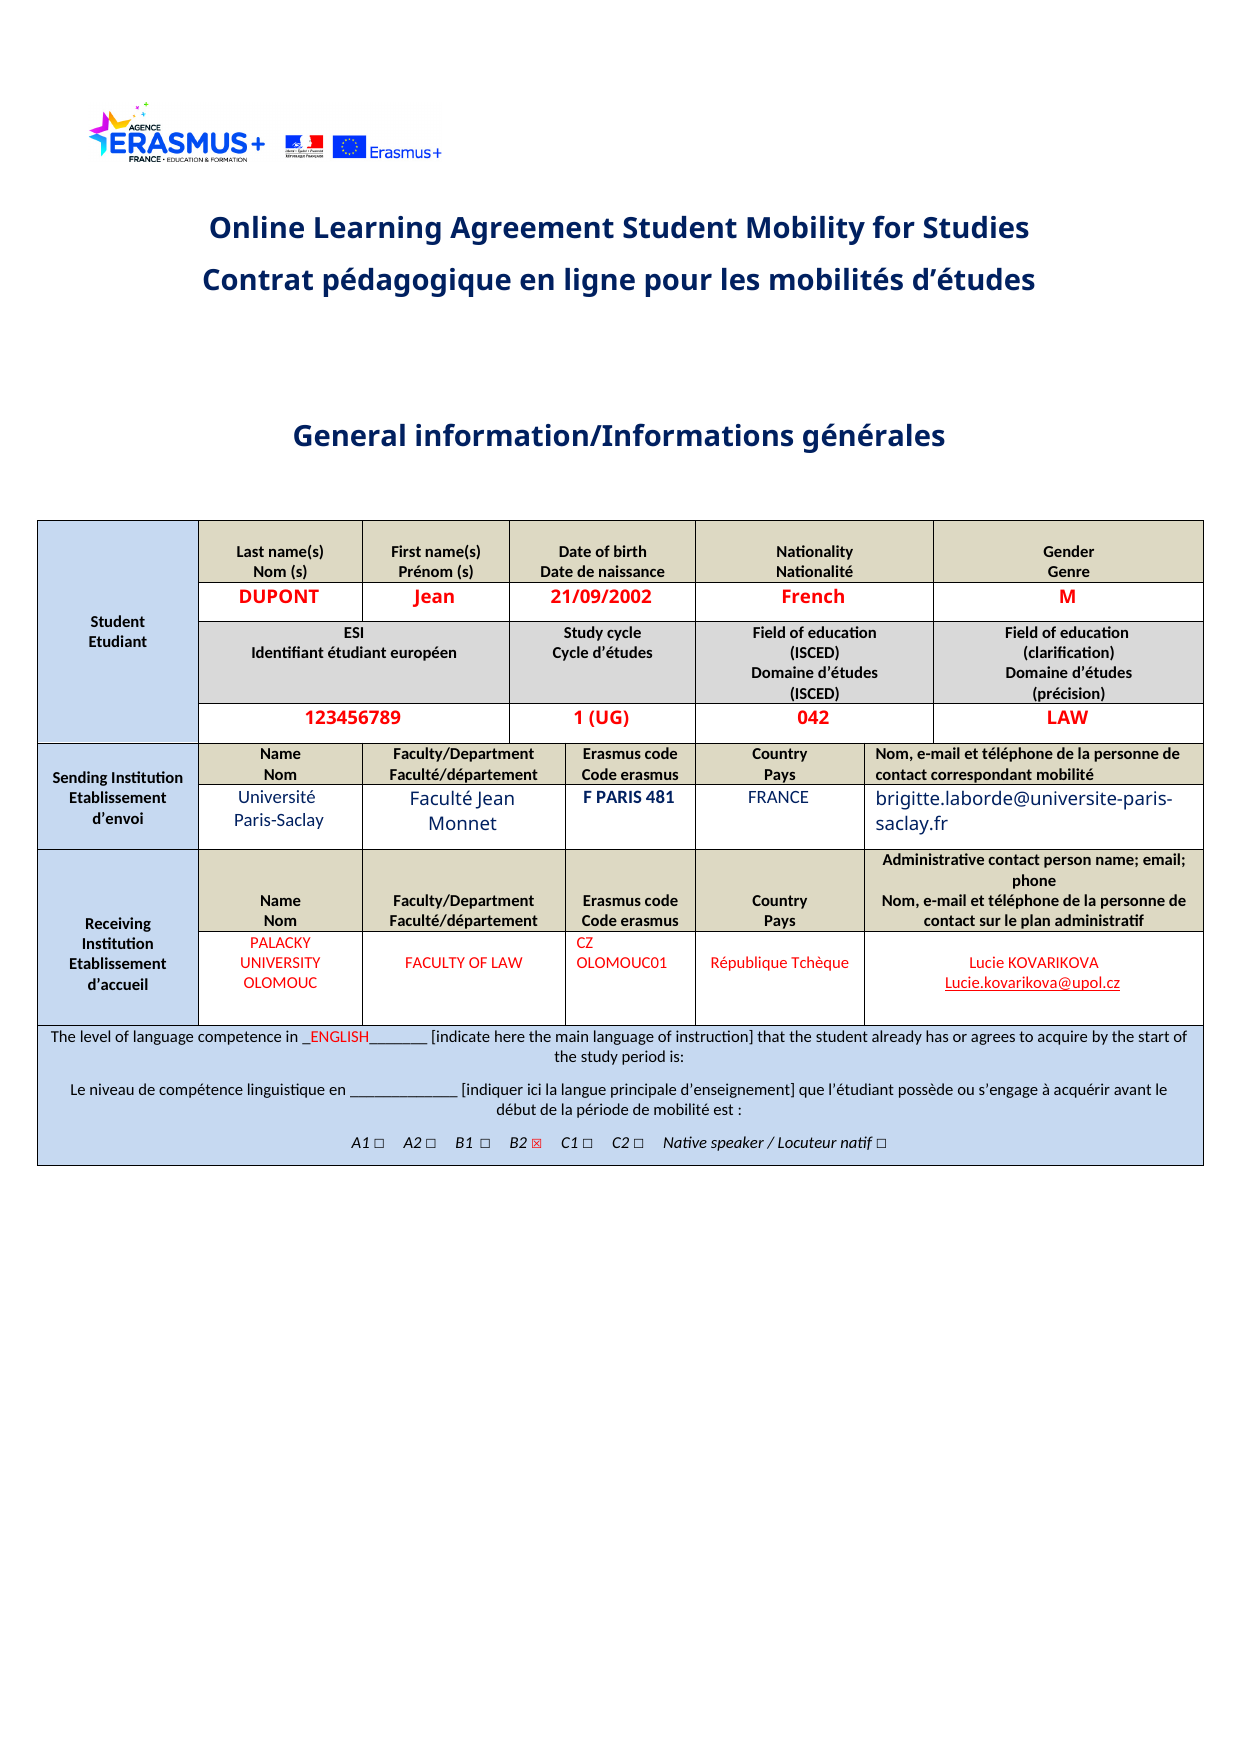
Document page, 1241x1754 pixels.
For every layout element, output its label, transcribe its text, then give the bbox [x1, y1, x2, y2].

text General information/Informations générales [89, 416, 1149, 455]
table_cell F PARIS 481 [566, 785, 695, 849]
table_cell Administrative contact person name; email; phone Nom, e-mail et téléphone de la personne de contact sur le plan administratif [865, 850, 1203, 931]
table_header Student Etudiant [38, 521, 198, 742]
table_cell Erasmus code Code erasmus [566, 744, 695, 784]
table_cell Field of education (ISCED) Domaine d’études (ISCED) [696, 622, 933, 703]
table_cell The level of language competence in _ENGLISH_______ [indicate here the main language of instruction] that the student already has or agrees to acquire by the start of the study period is: Le niveau de compétence linguistique en _____________ [indiquer ici la langue principale d’enseignement] que l’étudiant possède ou s’engage à acquérir avant le début de la période de mobilité est : A1 A2 B1 B2 C1 C2 Native speaker / Locuteur natif [38, 1026, 1203, 1165]
table_cell 123456789 [199, 704, 509, 742]
table_cell 042 [696, 704, 933, 742]
table_cell French [696, 583, 933, 621]
table_cell M [934, 583, 1203, 621]
table_cell Jean [363, 583, 509, 621]
table_cell Lucie KOVARIKOVA Lucie.kovarikova@upol.cz [865, 932, 1203, 1025]
text Contrat pédagogique en ligne pour les mobilités d’études [89, 259, 1149, 299]
table_cell Erasmus code Code erasmus [566, 850, 695, 931]
table_header Gender Genre [934, 521, 1203, 582]
table_cell Receiving Institution Etablissement d’accueil [38, 850, 198, 1025]
table_cell Country Pays [696, 850, 864, 931]
table_cell Faculty/Department Faculté/département [363, 744, 565, 784]
table_cell Sending Institution Etablissement d’envoi [38, 744, 198, 849]
table_cell Name Nom [199, 744, 362, 784]
table_cell PALACKY UNIVERSITY OLOMOUC [199, 932, 362, 1025]
table_header Nationality Nationalité [696, 521, 933, 582]
table_header Last name(s) Nom (s) [199, 521, 362, 582]
table_cell Field of education (clarification) Domaine d’études (précision) [934, 622, 1203, 703]
table_header First name(s) Prénom (s) [363, 521, 509, 582]
table_cell LAW [934, 704, 1203, 742]
table_cell Faculty/Department Faculté/département [363, 850, 565, 931]
table_cell ESI Identifiant étudiant européen [199, 622, 509, 703]
table_cell Université Paris-Saclay [199, 785, 362, 849]
table_cell Nom, e-mail et téléphone de la personne de contact correspondant mobilité [865, 744, 1203, 784]
table_cell FRANCE [696, 785, 864, 849]
text Online Learning Agreement Student Mobility for Studies [89, 207, 1149, 247]
table_cell Faculté Jean Monnet [363, 785, 565, 849]
picture [88, 102, 442, 162]
table_cell Study cycle Cycle d’études [510, 622, 695, 703]
table_cell Country Pays [696, 744, 864, 784]
table_cell République Tchèque [696, 932, 864, 1025]
table_header Date of birth Date de naissance [510, 521, 695, 582]
table_cell 21/09/2002 [510, 583, 695, 621]
table_cell 1 (UG) [510, 704, 695, 742]
table_cell brigitte.laborde@universite-paris-saclay.fr [865, 785, 1203, 849]
table_cell DUPONT [199, 583, 362, 621]
table_cell FACULTY OF LAW [363, 932, 565, 1025]
table_cell CZ OLOMOUC01 [566, 932, 695, 1025]
table_cell Name Nom [199, 850, 362, 931]
